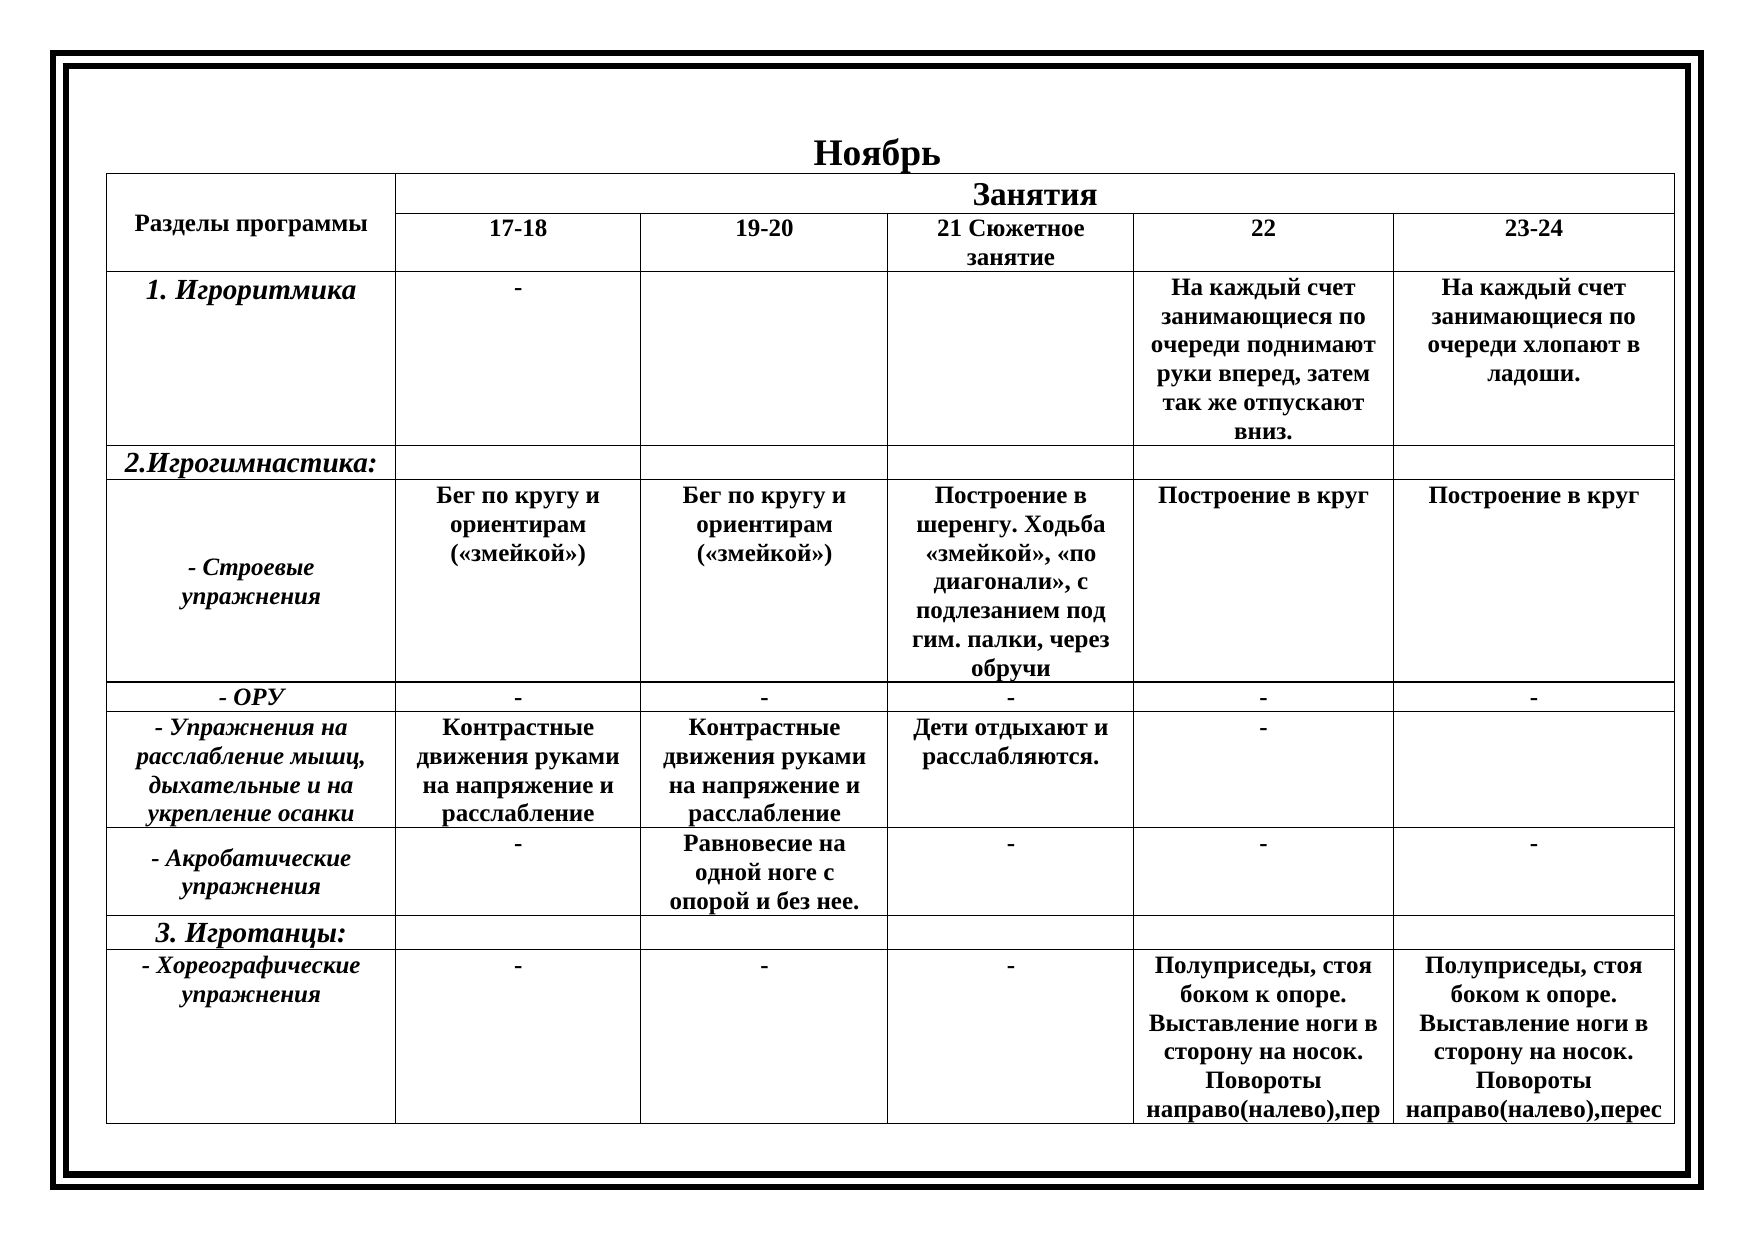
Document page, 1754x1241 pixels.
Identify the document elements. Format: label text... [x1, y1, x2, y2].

table_cell - [1394, 828, 1674, 914]
table_cell Построение в круг [1394, 480, 1674, 681]
table_cell Контрастные движения руками на напряжение и расслабление [396, 712, 640, 827]
table_cell Построение в шеренгу. Ходьба «змейкой», «по диагонали», с подлезанием под гим. палки, через обручи [888, 480, 1133, 681]
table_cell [1134, 950, 1393, 1123]
table_cell Дети отдыхают и расслабляются. [888, 712, 1133, 827]
table_cell 21 Сюжетное занятие [888, 214, 1133, 271]
table_cell 23-24 [1394, 214, 1674, 271]
table_cell - [396, 683, 640, 711]
table_cell - [1394, 683, 1674, 711]
text Ноябрь [118, 130, 1636, 173]
table_cell - [641, 683, 887, 711]
table_cell - ОРУ [107, 683, 395, 711]
table_header Разделы программы [107, 174, 395, 271]
table_cell [1134, 446, 1393, 479]
table_cell [396, 446, 640, 479]
table_cell - [888, 683, 1133, 711]
table_cell [888, 916, 1133, 949]
table_cell [641, 446, 887, 479]
table_cell - [888, 950, 1133, 1123]
table_cell [641, 272, 887, 444]
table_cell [1394, 950, 1674, 1123]
table_cell - Строевые упражнения [107, 480, 395, 681]
table_cell [1134, 916, 1393, 949]
table_cell Бег по кругу и ориентирам («змейкой») [641, 480, 887, 681]
table_cell На каждый счет занимающиеся по очереди поднимают руки вперед, затем так же отпускают вниз. [1134, 272, 1393, 444]
table_cell - [396, 950, 640, 1123]
table_cell На каждый счет занимающиеся по очереди хлопают в ладоши. [1394, 272, 1674, 444]
table_cell Контрастные движения руками на напряжение и расслабление [641, 712, 887, 827]
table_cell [107, 950, 395, 1123]
table_cell 2.Игрогимнастика: [107, 446, 395, 479]
table_cell [641, 916, 887, 949]
table_cell [1394, 446, 1674, 479]
table_cell [1394, 916, 1674, 949]
table_cell - [1134, 712, 1393, 827]
table_cell - [641, 950, 887, 1123]
table_cell - Акробатические упражнения [107, 828, 395, 914]
table_cell 17-18 [396, 214, 640, 271]
table_header Занятия [396, 174, 1674, 212]
table_cell Построение в круг [1134, 480, 1393, 681]
table_cell [396, 916, 640, 949]
table_cell - [396, 272, 640, 444]
table_cell - [888, 828, 1133, 914]
table_cell - Упражнения на расслабление мышц, дыхательные и на укрепление осанки [107, 712, 395, 827]
table_cell 19-20 [641, 214, 887, 271]
table_cell [1394, 712, 1674, 827]
table_cell - [1134, 828, 1393, 914]
table_cell 3. Игротанцы: [107, 916, 395, 949]
table_cell 1. Игроритмика [107, 272, 395, 444]
table_cell 22 [1134, 214, 1393, 271]
table_cell Равновесие на одной ноге с опорой и без нее. [641, 828, 887, 914]
table_cell Бег по кругу и ориентирам («змейкой») [396, 480, 640, 681]
table_cell - [1134, 683, 1393, 711]
table_cell [888, 272, 1133, 444]
table_cell [888, 446, 1133, 479]
table_cell - [396, 828, 640, 914]
